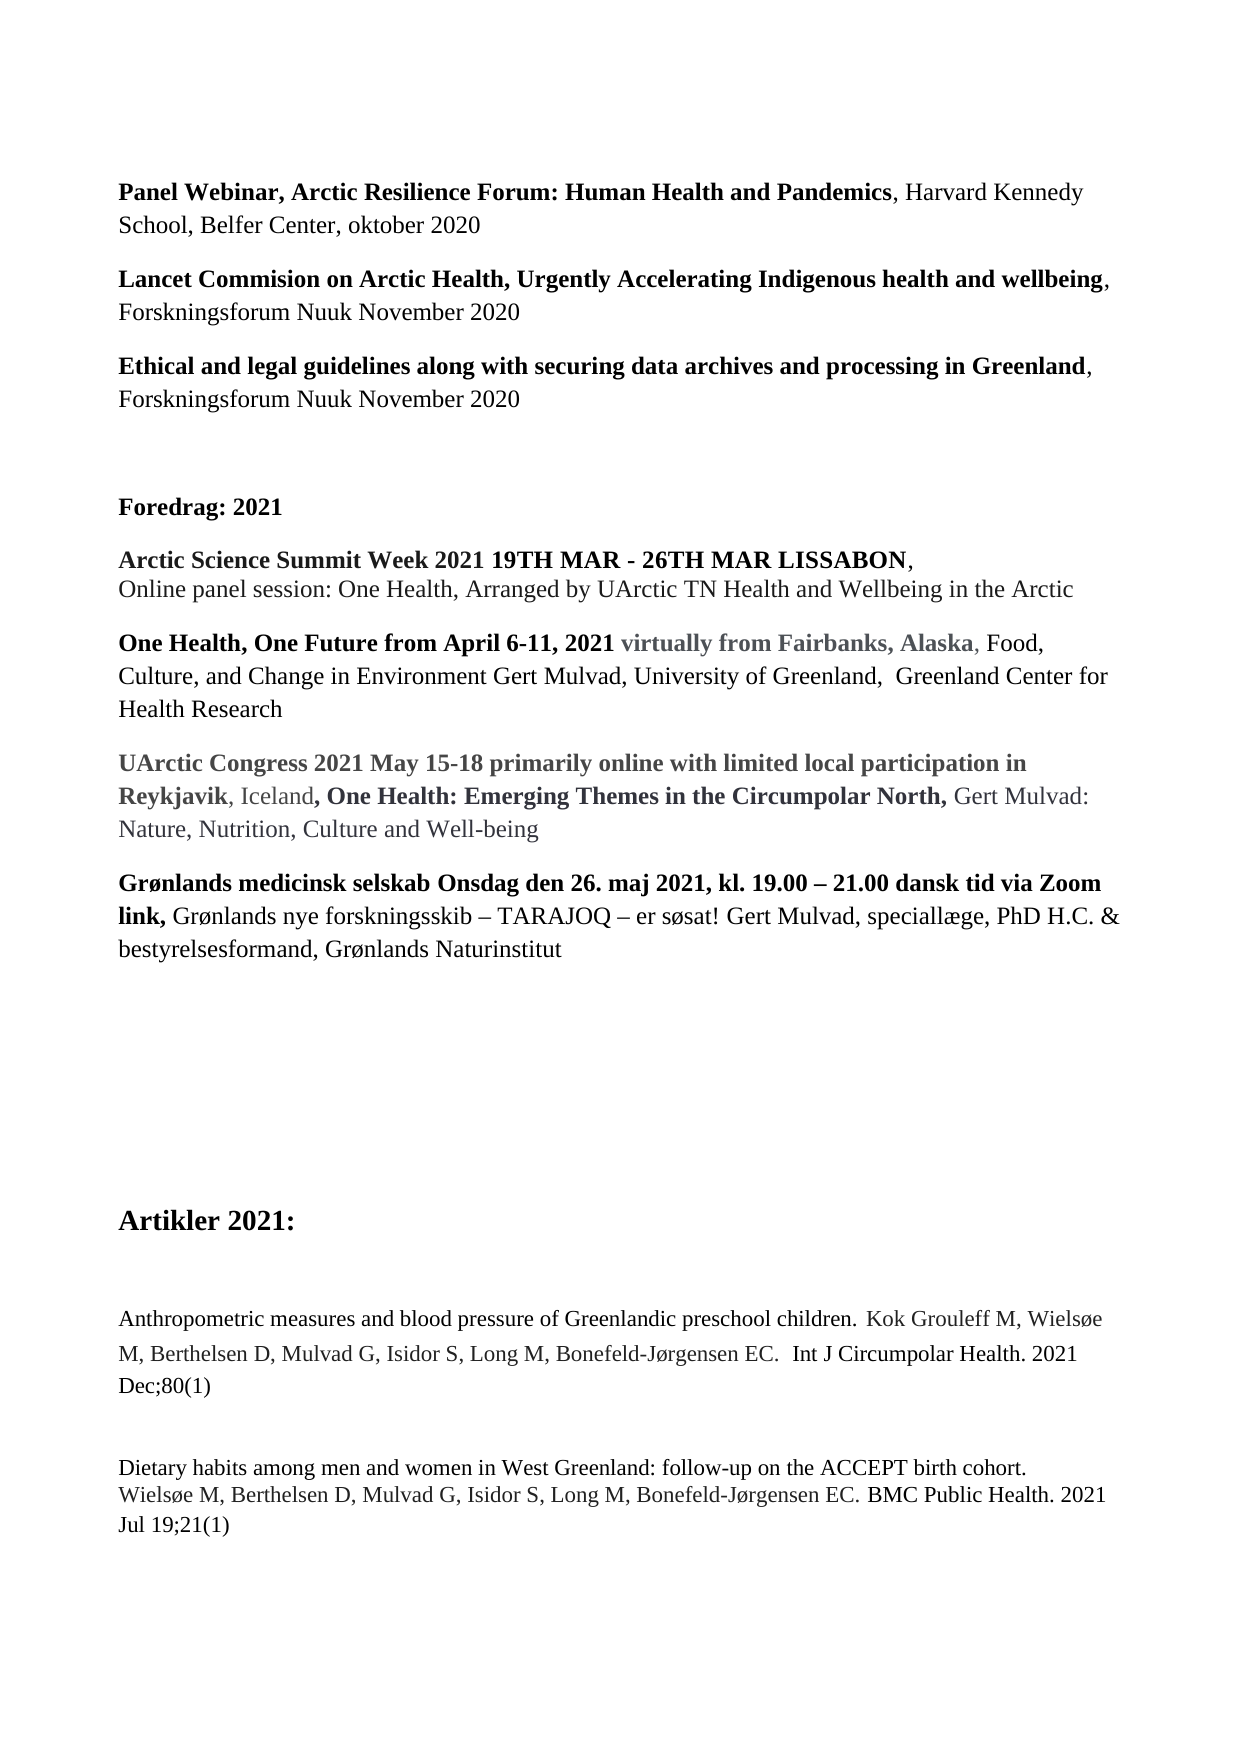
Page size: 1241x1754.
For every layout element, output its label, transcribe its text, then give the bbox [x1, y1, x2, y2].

text Artikler 2021: [118, 1203, 1122, 1237]
text UArctic Congress 2021 May 15-18 primarily online with limited local participation in Reykjavik, Iceland, One Health: Emerging Themes in the Circumpolar North, Gert Mulvad: Nature, Nutrition, Culture and Well-being [118, 748, 1122, 843]
text Lancet Commision on Arctic Health, Urgently Accelerating Indigenous health and wellbeing, Forskningsforum Nuuk November 2020 [118, 264, 1122, 326]
text One Health, One Future from April 6-11, 2021 virtually from Fairbanks, Alaska, Food, Culture, and Change in Environment Gert Mulvad, University of Greenland, Greenland Center for Health Research [118, 628, 1122, 723]
text Wielsøe M, Berthelsen D, Mulvad G, Isidor S, Long M, Bonefeld-Jørgensen EC. BMC Public Health. 2021 Jul 19;21(1) [118, 1481, 1122, 1537]
text Ethical and legal guidelines along with securing data archives and processing in Greenland, Forskningsforum Nuuk November 2020 [118, 351, 1122, 413]
text Dietary habits among men and women in West Greenland: follow-up on the ACCEPT birth cohort. [118, 1423, 1122, 1481]
text Grønlands medicinsk selskab Onsdag den 26. maj 2021, kl. 19.00 – 21.00 dansk tid via Zoom link, Grønlands nye forskningsskib – TARAJOQ – er søsat! Gert Mulvad, speciallæge, PhD H.C. & bestyrelsesformand, Grønlands Naturinstitut [118, 868, 1122, 963]
text Foredrag: 2021 [118, 492, 1122, 520]
text Anthropometric measures and blood pressure of Greenlandic preschool children. Kok Grouleff M, Wielsøe M, Berthelsen D, Mulvad G, Isidor S, Long M, Bonefeld-Jørgensen EC. Int J Circumpolar Health. 2021 Dec;80(1) [118, 1262, 1122, 1398]
text Panel Webinar, Arctic Resilience Forum: Human Health and Pandemics, Harvard Kennedy School, Belfer Center, oktober 2020 [118, 177, 1122, 239]
text Arctic Science Summit Week 2021 19TH MAR - 26TH MAR Lissabon, Online panel session: One Health, Arranged by UArctic TN Health and Wellbeing in the Arctic [118, 546, 1122, 603]
